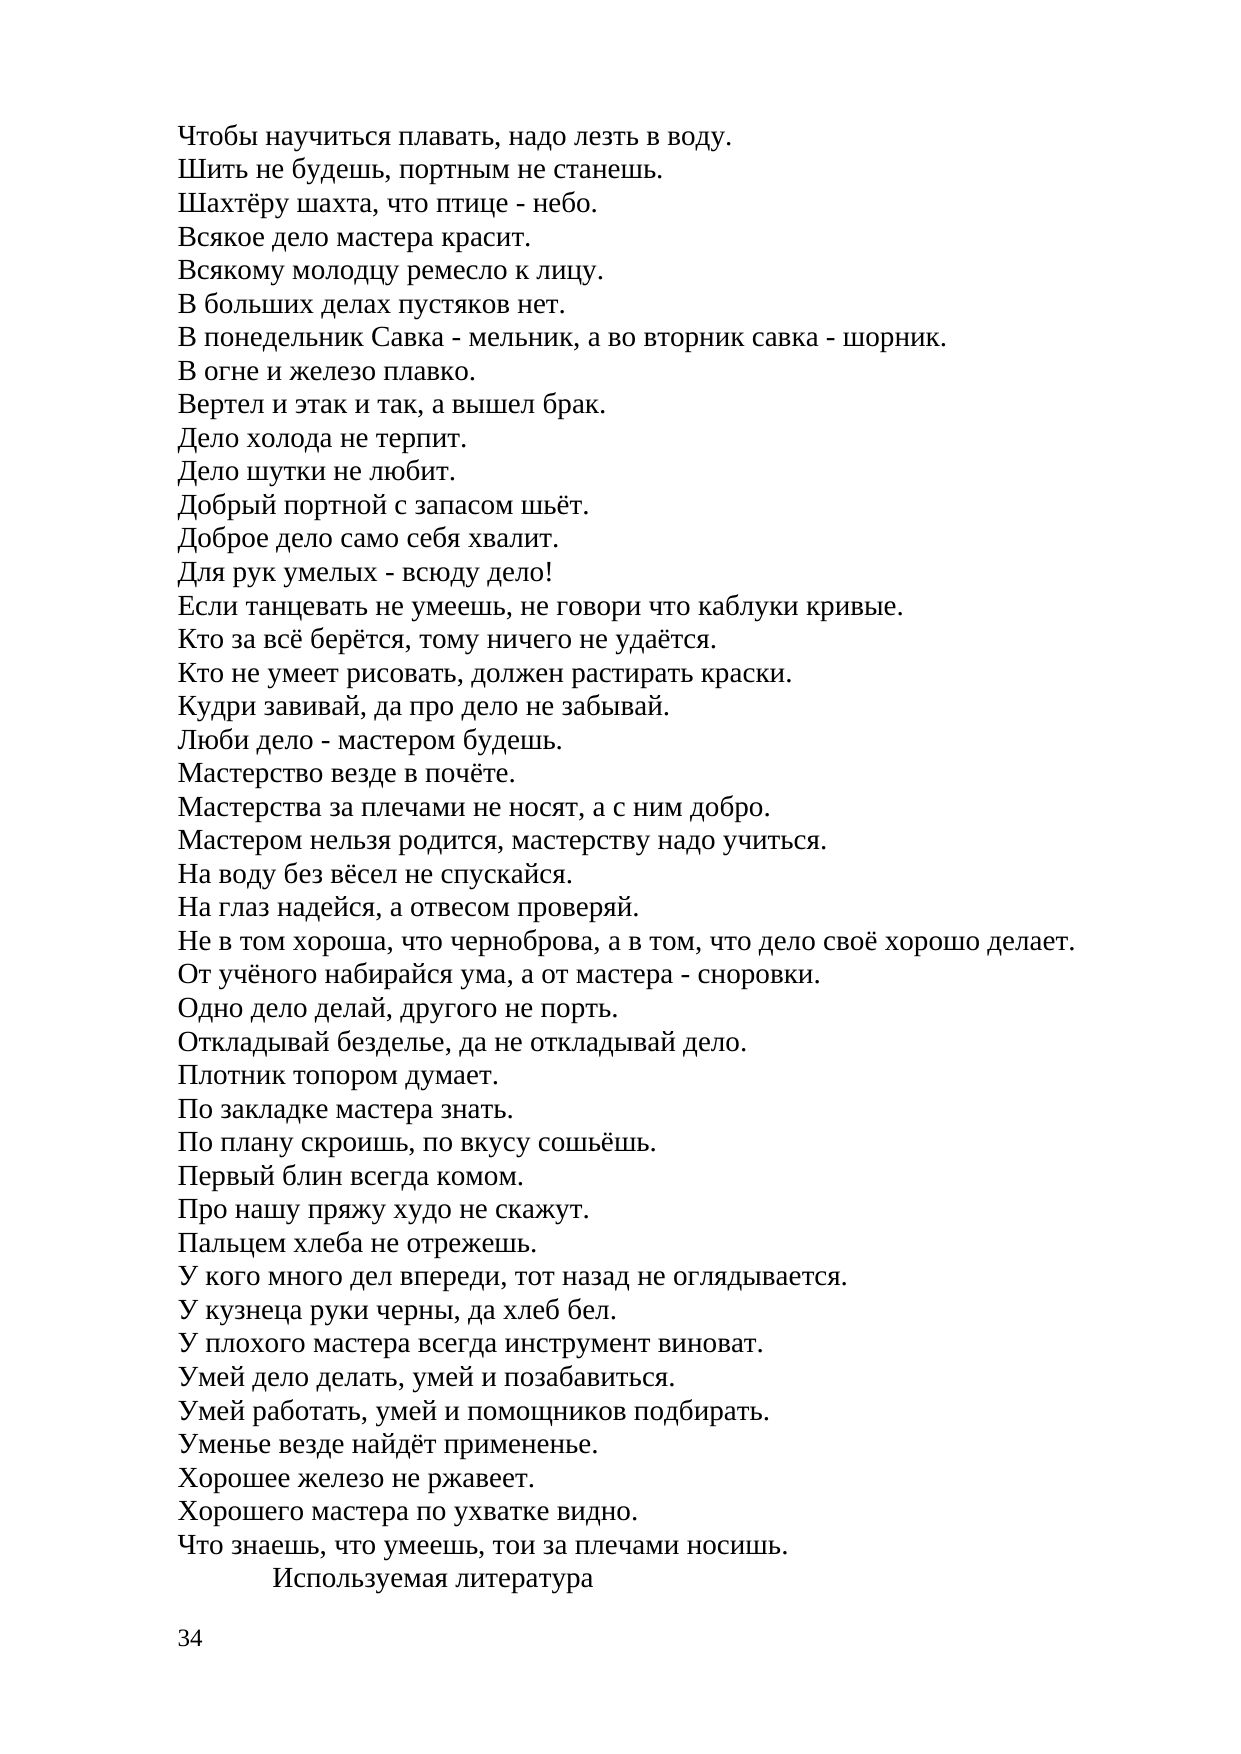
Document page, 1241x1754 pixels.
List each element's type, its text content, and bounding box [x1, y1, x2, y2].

text Люби дело - мастером будешь. [177, 722, 1152, 755]
text На глаз надейся, а отвесом проверяй. [177, 889, 1152, 923]
text В понедельник Савка - мельник, а во вторник савка - шорник. [177, 319, 1152, 353]
text Шить не будешь, портным не станешь. [177, 152, 1152, 185]
text Шахтёру шахта, что птице - небо. [177, 185, 1152, 219]
text По плану скроишь, по вкусу сошьёшь. [177, 1124, 1152, 1158]
text Всякому молодцу ремесло к лицу. [177, 252, 1152, 286]
text Дело шутки не любит. [177, 453, 1152, 487]
text Кто за всё берётся, тому ничего не удаётся. [177, 621, 1152, 655]
text В огне и железо плавко. [177, 353, 1152, 386]
text Добрый портной с запасом шьёт. [177, 487, 1152, 521]
text Если танцевать не умеешь, не говори что каблуки кривые. [177, 588, 1152, 621]
text Плотник топором думает. [177, 1057, 1152, 1091]
text Мастерство везде в почёте. [177, 755, 1152, 789]
text Пальцем хлеба не отрежешь. [177, 1225, 1152, 1258]
text Одно дело делай, другого не порть. [177, 990, 1152, 1024]
text От учёного набирайся ума, а от мастера - сноровки. [177, 957, 1152, 990]
text Что знаешь, что умеешь, тои за плечами носишь. [177, 1527, 1152, 1560]
text Чтобы научиться плавать, надо лезть в воду. [177, 118, 1152, 152]
text В больших делах пустяков нет. [177, 286, 1152, 319]
text Вертел и этак и так, а вышел брак. [177, 386, 1152, 420]
text Умей дело делать, умей и позабавиться. [177, 1359, 1152, 1393]
text У плохого мастера всегда инструмент виноват. [177, 1326, 1152, 1359]
text У кузнеца руки черны, да хлеб бел. [177, 1292, 1152, 1326]
text Кудри завивай, да про дело не забывай. [177, 688, 1152, 722]
text На воду без вёсел не спускайся. [177, 856, 1152, 889]
text Откладывай безделье, да не откладывай дело. [177, 1024, 1152, 1057]
text Хорошее железо не ржавеет. [177, 1460, 1152, 1493]
text Уменье везде найдёт примененье. [177, 1426, 1152, 1460]
text У кого много дел впереди, тот назад не оглядывается. [177, 1258, 1152, 1292]
text Дело холода не терпит. [177, 420, 1152, 453]
text Доброе дело само себя хвалит. [177, 521, 1152, 554]
text По закладке мастера знать. [177, 1091, 1152, 1124]
text Умей работать, умей и помощников подбирать. [177, 1393, 1152, 1426]
text Используемая литература [177, 1560, 1152, 1594]
text Мастером нельзя родится, мастерству надо учиться. [177, 822, 1152, 856]
text Для рук умелых - всюду дело! [177, 554, 1152, 588]
text Первый блин всегда комом. [177, 1158, 1152, 1191]
text Мастерства за плечами не носят, а с ним добро. [177, 789, 1152, 822]
text Всякое дело мастера красит. [177, 219, 1152, 252]
text Про нашу пряжу худо не скажут. [177, 1191, 1152, 1225]
text Хорошего мастера по ухватке видно. [177, 1493, 1152, 1527]
text Не в том хороша, что черноброва, а в том, что дело своё хорошо делает. [177, 923, 1152, 957]
text Кто не умеет рисовать, должен растирать краски. [177, 655, 1152, 688]
